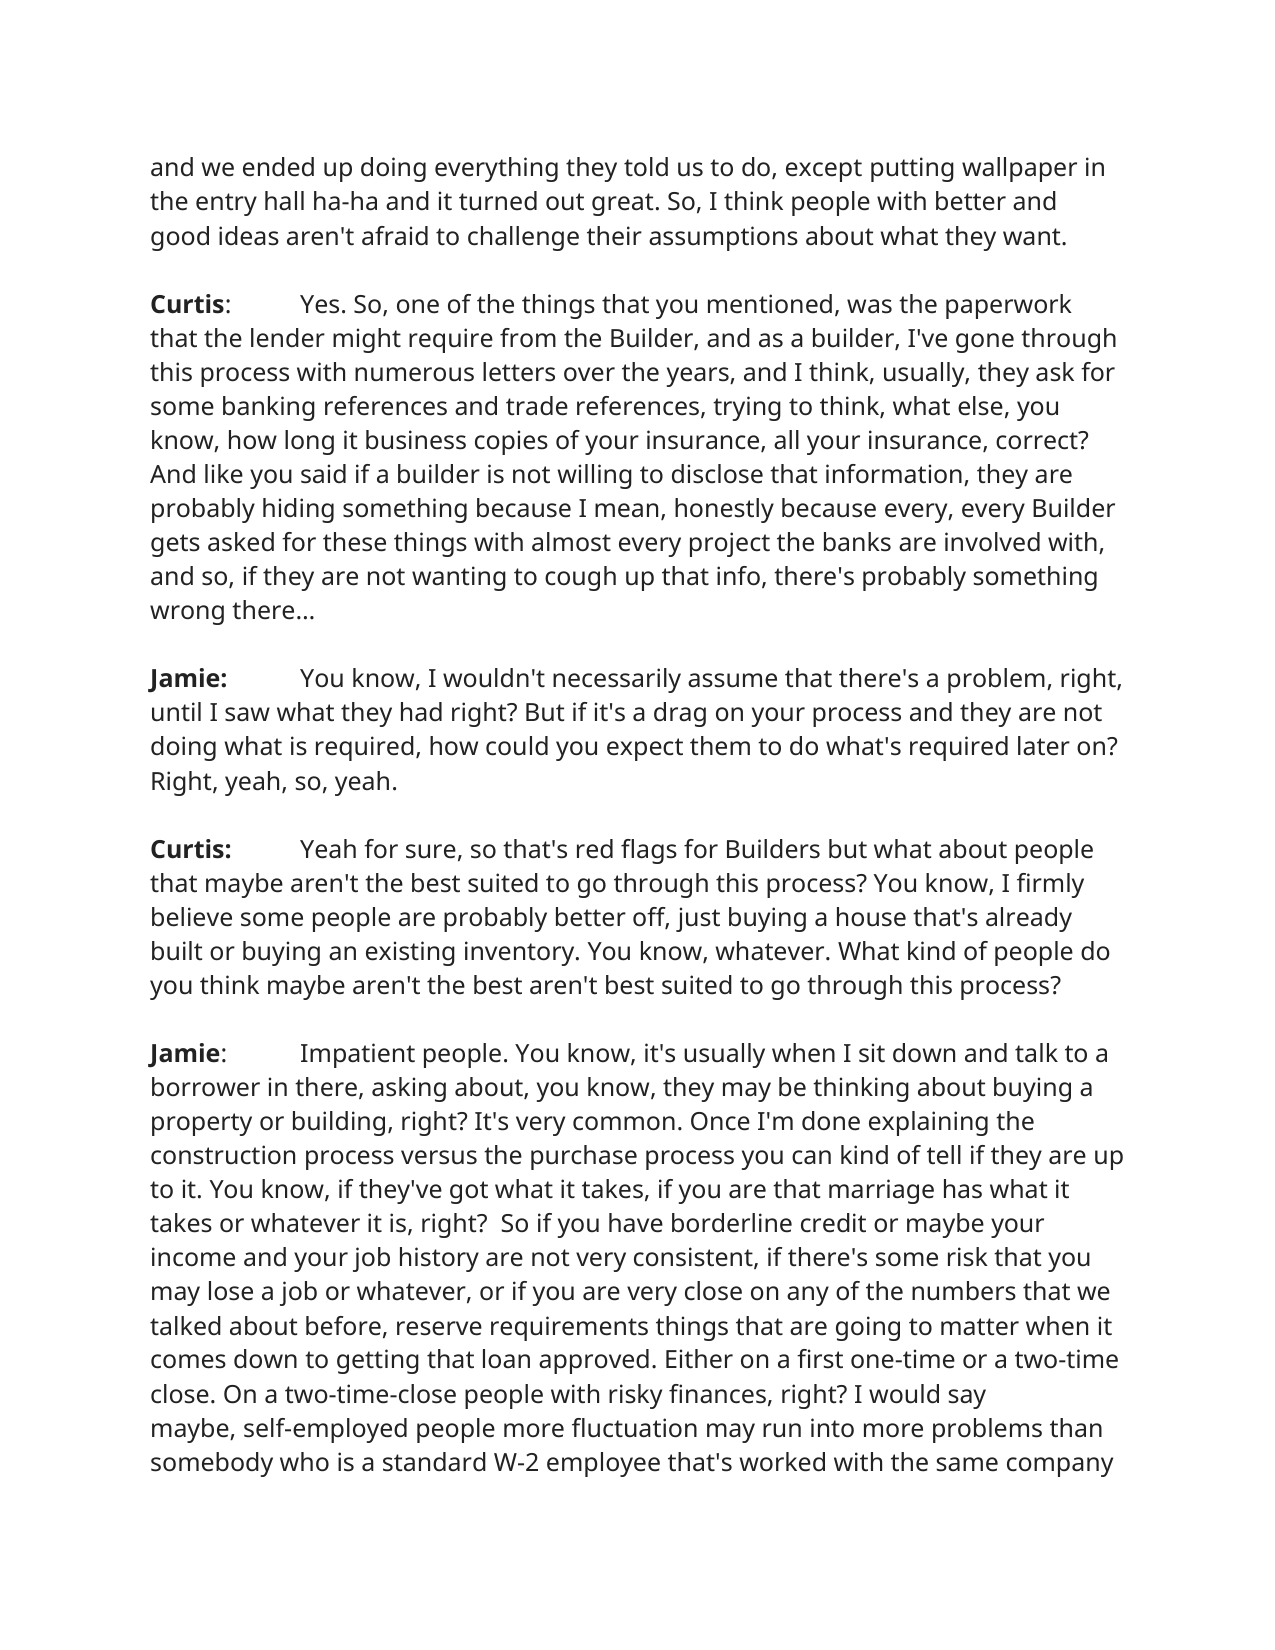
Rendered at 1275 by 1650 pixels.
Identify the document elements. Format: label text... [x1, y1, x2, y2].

text Jamie: You know, I wouldn't necessarily assume that there's a problem, right, until I saw what they had right? But if it's a drag on your process and they are not doing what is required, how could you expect them to do what's required later on? Right, yeah, so, yeah. [150, 661, 1125, 797]
text Curtis: Yes. So, one of the things that you mentioned, was the paperwork that the lender might require from the Builder, and as a builder, I've gone through this process with numerous letters over the years, and I think, usually, they ask for some banking references and trade references, trying to think, what else, you know, how long it business copies of your insurance, all your insurance, correct? And like you said if a builder is not willing to disclose that information, they are probably hiding something because I mean, honestly because every, every Builder gets asked for these things with almost every project the banks are involved with, and so, if they are not wanting to cough up that info, there's probably something wrong there… [150, 286, 1125, 627]
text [150, 1036, 1125, 1478]
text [150, 150, 1125, 252]
text Curtis: Yeah for sure, so that's red flags for Builders but what about people that maybe aren't the best suited to go through this process? You know, I firmly believe some people are probably better off, just buying a house that's already built or buying an existing inventory. You know, whatever. What kind of people do you think maybe aren't the best aren't best suited to go through this process? [150, 831, 1125, 1002]
